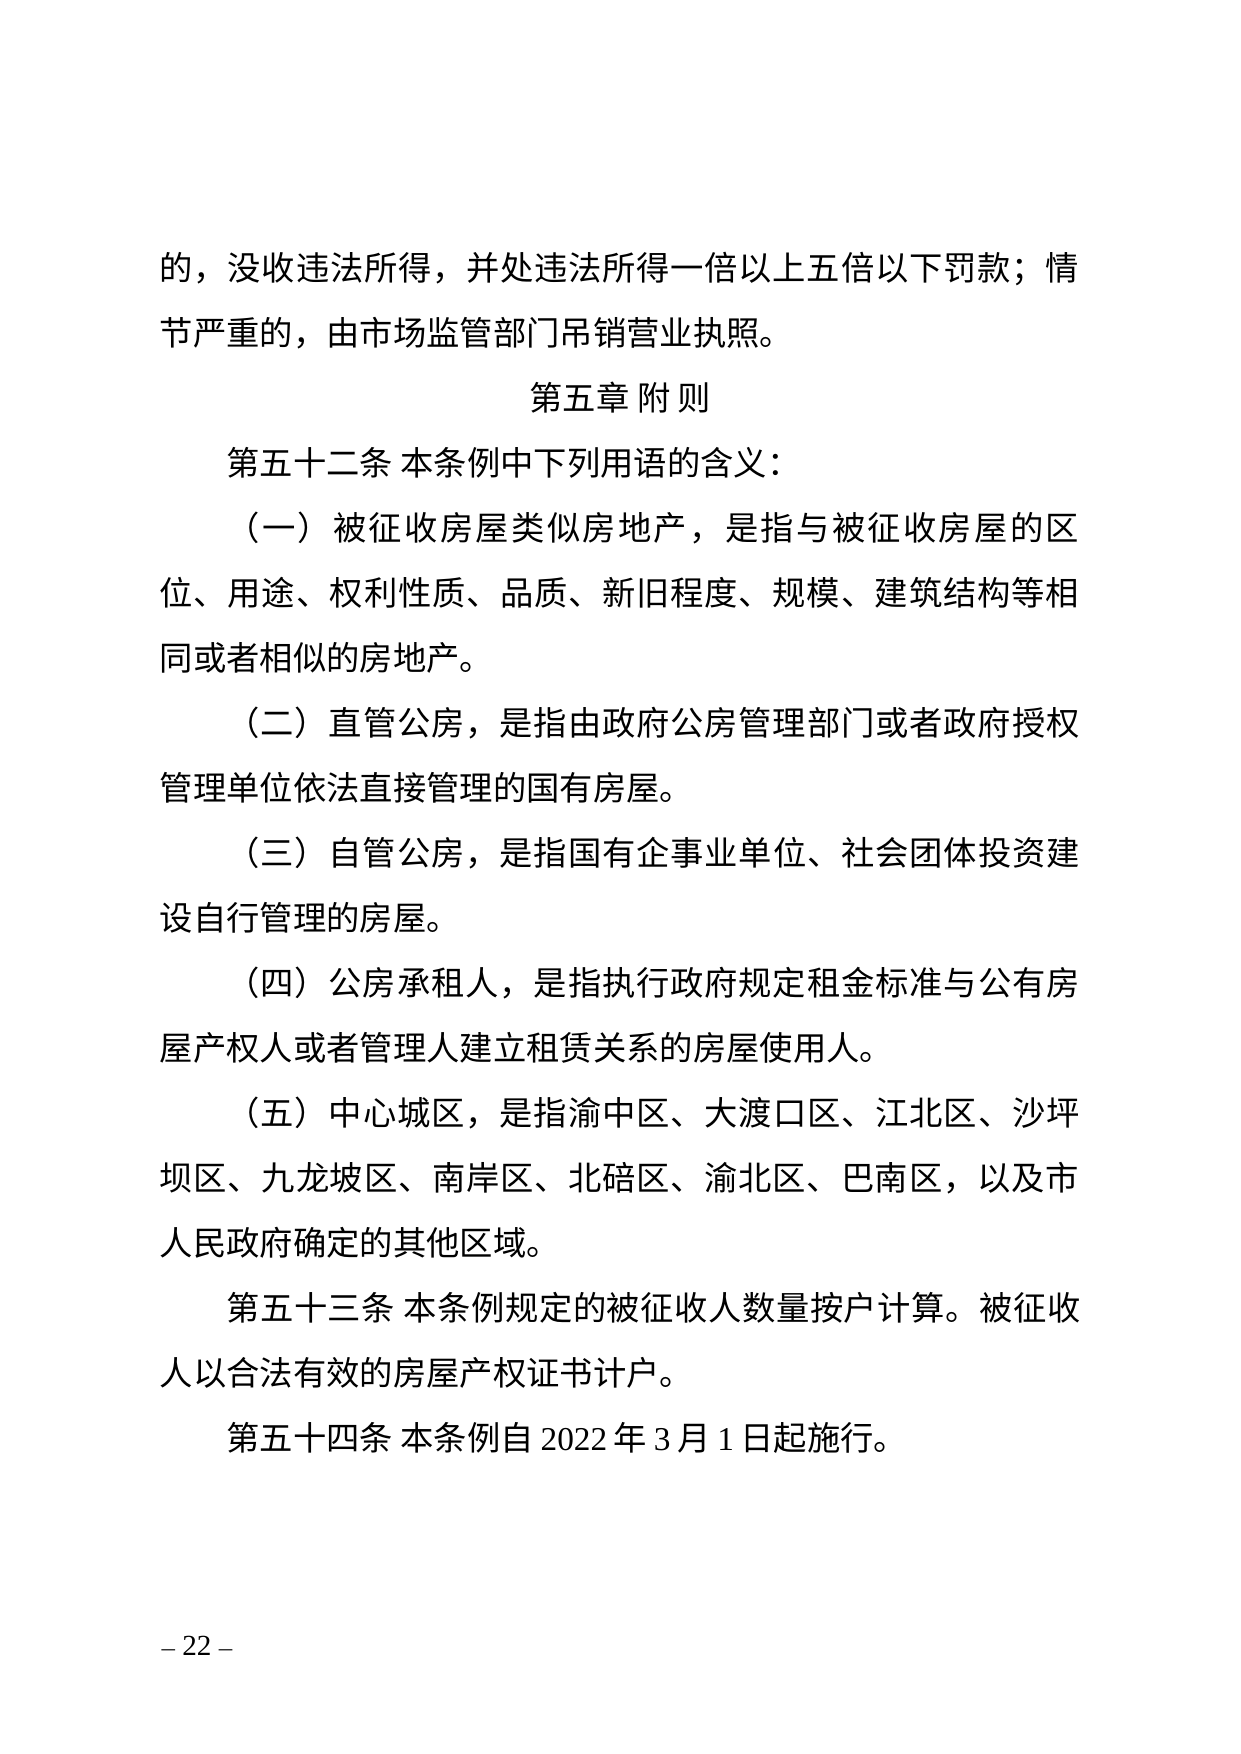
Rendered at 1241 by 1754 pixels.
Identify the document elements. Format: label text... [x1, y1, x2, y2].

text （二）直管公房，是指由政府公房管理部门或者政府授权管理单位依法直接管理的国有房屋。 [159, 688, 1081, 818]
text 第五章 附 则 [159, 363, 1081, 428]
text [159, 233, 1081, 363]
text （四）公房承租人，是指执行政府规定租金标准与公有房屋产权人或者管理人建立租赁关系的房屋使用人。 [159, 948, 1081, 1078]
text （五）中心城区，是指渝中区、大渡口区、江北区、沙坪坝区、九龙坡区、南岸区、北碚区、渝北区、巴南区，以及市人民政府确定的其他区域。 [159, 1078, 1081, 1273]
text （三）自管公房，是指国有企事业单位、社会团体投资建设自行管理的房屋。 [159, 818, 1081, 948]
text 第五十四条 本条例自2022年3月1日起施行。 [159, 1403, 1081, 1468]
text 第五十二条 本条例中下列用语的含义： [159, 428, 1081, 493]
text 第五十三条 本条例规定的被征收人数量按户计算。被征收人以合法有效的房屋产权证书计户。 [159, 1273, 1081, 1403]
text （一）被征收房屋类似房地产，是指与被征收房屋的区位、用途、权利性质、品质、新旧程度、规模、建筑结构等相同或者相似的房地产。 [159, 493, 1081, 688]
